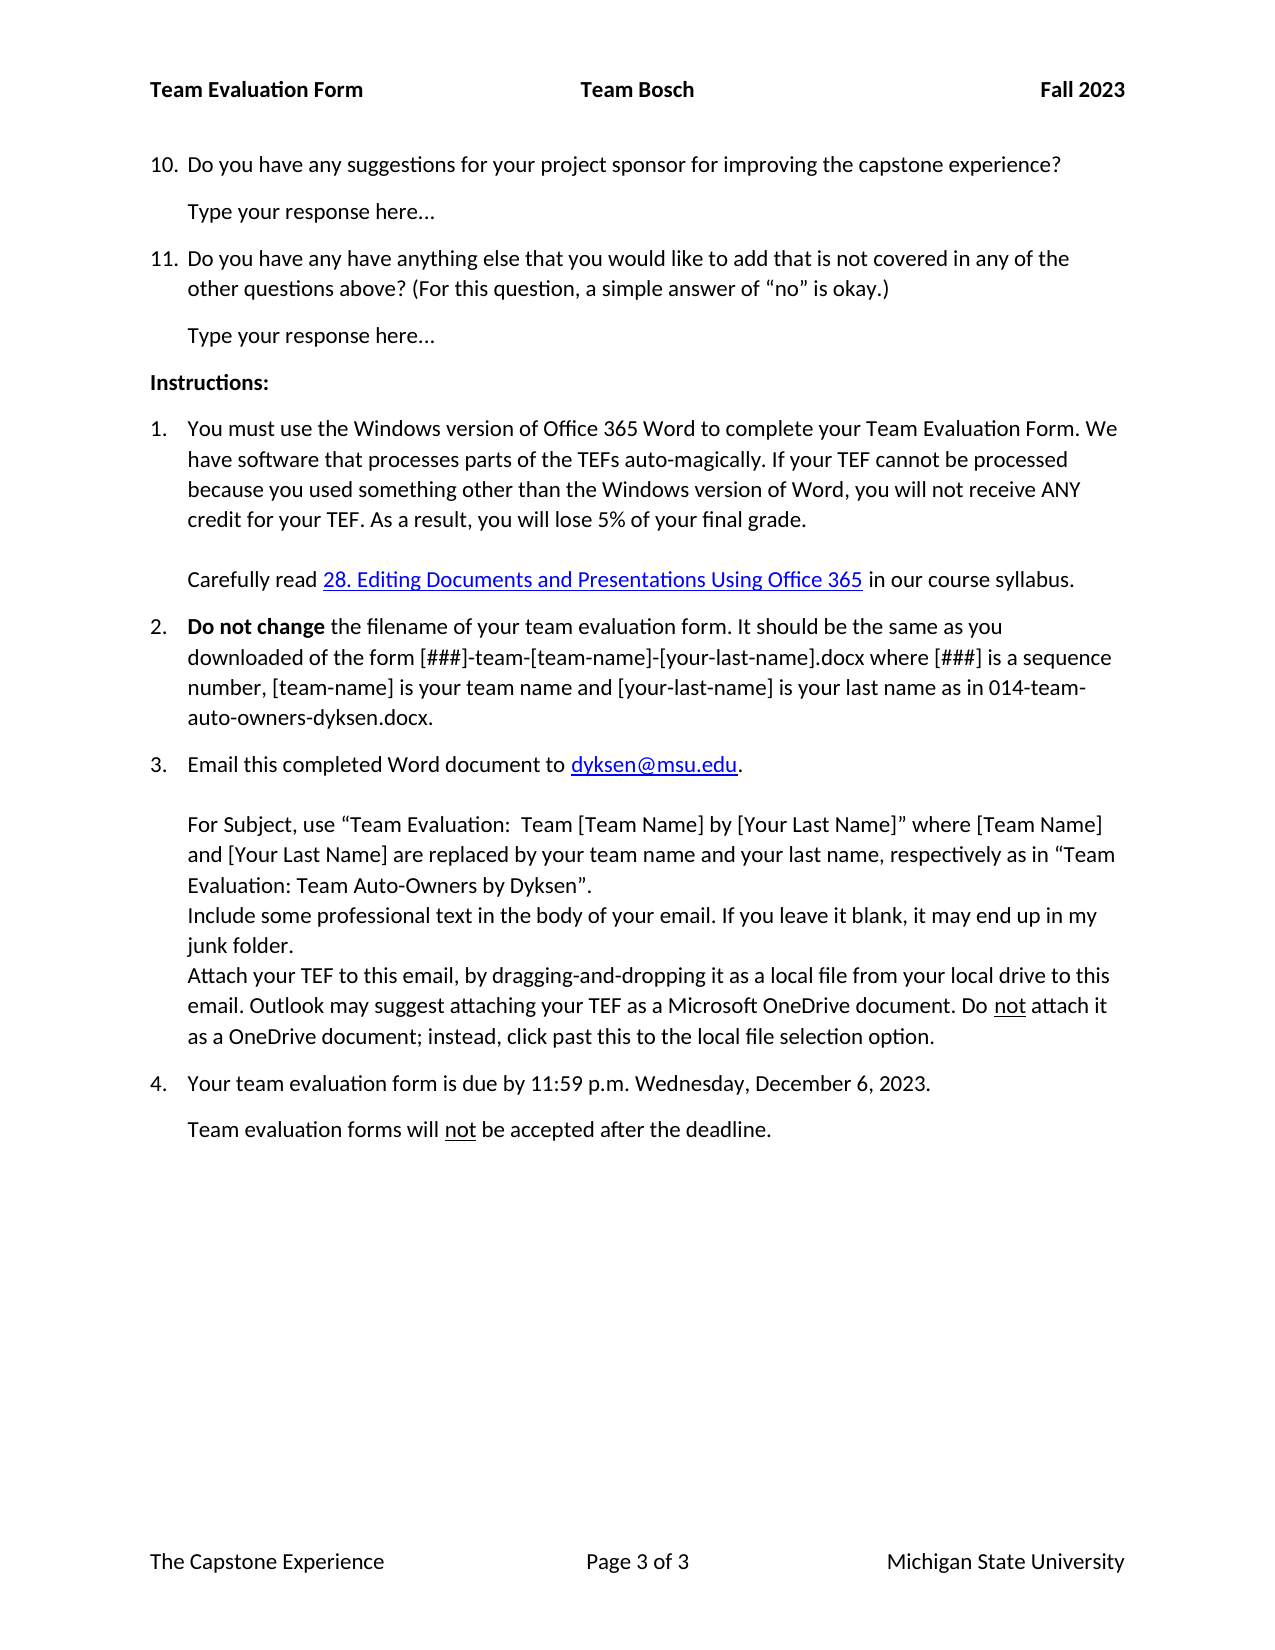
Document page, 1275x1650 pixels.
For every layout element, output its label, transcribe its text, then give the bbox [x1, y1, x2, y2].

list You must use the Windows version of Office 365 Word to complete your Team Evaluation Form. We have software that processes parts of the TEFs auto-magically. If your TEF cannot be processed because you used something other than the Windows version of Word, you will not receive ANY credit for your TEF. As a result, you will lose 5% of your final grade. Carefully read 28. Editing Documents and Presentations Using Office 365 in our course syllabus. [150, 414, 1125, 594]
text Type your response here... [187, 197, 1125, 225]
list Email this completed Word document to dyksen@msu.edu. For Subject, use “Team Evaluation: Team [Team Name] by [Your Last Name]” where [Team Name] and [Your Last Name] are replaced by your team name and your last name, respectively as in “Team Evaluation: Team Auto-Owners by Dyksen”. Include some professional text in the body of your email. If you leave it blank, it may end up in my junk folder. Attach your TEF to this email, by dragging-and-dropping it as a local file from your local drive to this email. Outlook may suggest attaching your TEF as a Microsoft OneDrive document. Do not attach it as a OneDrive document; instead, click past this to the local file selection option. [150, 750, 1125, 1050]
list Team evaluation forms will not be accepted after the deadline. [187, 1116, 1125, 1144]
text Type your response here... [187, 321, 1125, 349]
subtitle Instructions: [150, 368, 1125, 396]
text Do you have any have anything else that you would like to add that is not covered in any of the other questions above? (For this question, a simple answer of “no” is okay.) [150, 244, 1125, 302]
text Do you have any suggestions for your project sponsor for improving the capstone experience? [150, 150, 1125, 178]
list Your team evaluation form is due by 11:59 p.m. Wednesday, December 6, 2023. [150, 1069, 1125, 1097]
list Do not change the filename of your team evaluation form. It should be the same as you downloaded of the form [###]-team-[team-name]-[your-last-name].docx where [###] is a sequence number, [team-name] is your team name and [your-last-name] is your last name as in 014-team-auto-owners-dyksen.docx. [150, 612, 1125, 731]
